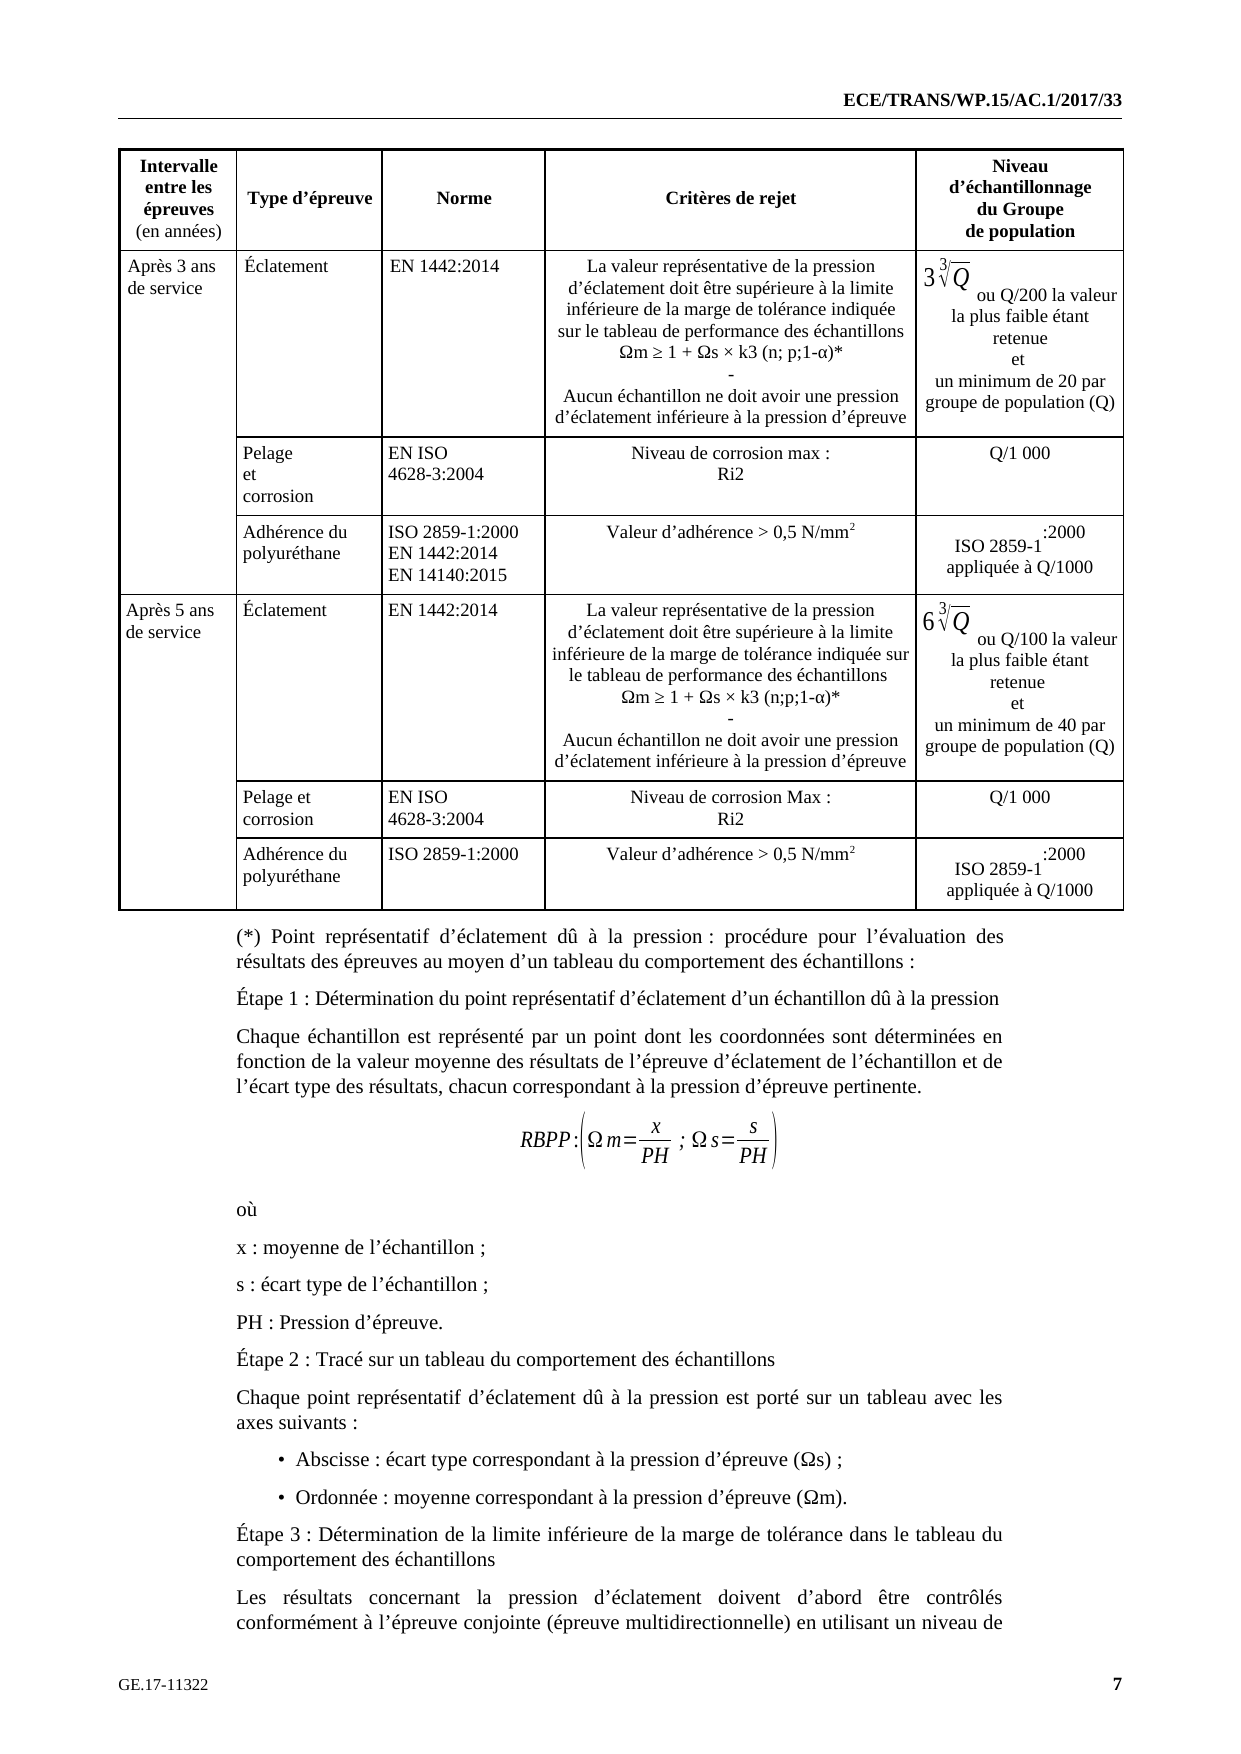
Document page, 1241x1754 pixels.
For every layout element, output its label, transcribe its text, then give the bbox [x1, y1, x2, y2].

text Étape 1 : Détermination du point représentatif d’éclatement d’un échantillon dû à la pression [236, 985, 1004, 1010]
text Chaque échantillon est représenté par un point dont les coordonnées sont déterminées en fonction de la valeur moyenne des résultats de l’épreuve d’éclatement de l’échantillon et de l’écart type des résultats, chacun correspondant à la pression d’épreuve pertinente. [236, 1023, 1004, 1098]
table_cell La valeur représentative de la pression d’éclatement doit être supérieure à la limite inférieure de la marge de tolérance indiquée sur le tableau de performance des échantillons Ωm ≥ 1 + Ωs × k3 (n;p;1-α)* - Aucun échantillon ne doit avoir une pression d’éclatement inférieure à la pression d’épreuve [546, 595, 915, 780]
text Étape 3 : Détermination de la limite inférieure de la marge de tolérance dans le tableau du comportement des échantillons [236, 1521, 1004, 1571]
text Ordonnée : moyenne correspondant à la pression d’épreuve (Ωm). [278, 1484, 1122, 1509]
table_cell Niveau de corrosion max : Ri2 [546, 438, 915, 515]
table_header Critères de rejet [546, 151, 915, 249]
table_header Type d’épreuve [237, 151, 381, 249]
table_cell EN ISO 4628-3:2004 [383, 438, 544, 515]
table_cell Q/1 000 [917, 438, 1123, 515]
table_cell ISO 2859-1:2000 appliquée à Q/1000 [917, 516, 1123, 593]
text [236, 1584, 1004, 1634]
text Chaque point représentatif d’éclatement dû à la pression est porté sur un tableau avec les axes suivants : [236, 1384, 1004, 1434]
table_header Norme [383, 151, 544, 249]
table_cell ou Q/200 la valeur la plus faible étant retenue et un minimum de 20 par groupe de population (Q) [917, 251, 1123, 436]
table_cell ou Q/100 la valeur la plus faible étant retenue et un minimum de 40 par groupe de population (Q) [917, 595, 1123, 780]
table_cell Pelage et corrosion [237, 438, 381, 515]
text (*) Point représentatif d’éclatement dû à la pression : procédure pour l’évaluation des résultats des épreuves au moyen d’un tableau du comportement des échantillons : [236, 923, 1004, 973]
table_cell ISO 2859-1:2000 EN 1442:2014 EN 14140:2015 [383, 516, 544, 593]
text PH : Pression d’épreuve. [236, 1309, 1004, 1334]
table_cell Valeur d’adhérence > 0,5 N/mm2 [546, 839, 915, 909]
table_cell Valeur d’adhérence > 0,5 N/mm2 [546, 516, 915, 593]
table_cell EN 1442:2014 [383, 251, 544, 436]
table_cell ISO 2859-1:2000 appliquée à Q/1000 [917, 839, 1123, 909]
text Étape 2 : Tracé sur un tableau du comportement des échantillons [236, 1346, 1004, 1371]
text x : moyenne de l’échantillon ; [236, 1234, 1004, 1259]
text Abscisse : écart type correspondant à la pression d’épreuve (Ωs) ; [278, 1446, 1122, 1471]
table_cell La valeur représentative de la pression d’éclatement doit être supérieure à la limite inférieure de la marge de tolérance indiquée sur le tableau de performance des échantillons Ωm ≥ 1 + Ωs × k3 (n; p;1-α)* - Aucun échantillon ne doit avoir une pression d’éclatement inférieure à la pression d’épreuve [546, 251, 915, 436]
table_cell Après 3 ans de service [121, 251, 236, 593]
table_cell Éclatement [237, 595, 381, 780]
table_cell Adhérence du polyuréthane [237, 516, 381, 593]
table_cell EN ISO 4628-3:2004 [383, 782, 544, 837]
table_cell Adhérence du polyuréthane [237, 839, 381, 909]
table_cell Niveau de corrosion Max : Ri2 [546, 782, 915, 837]
text où [236, 1196, 1004, 1221]
table_cell Pelage et corrosion [237, 782, 381, 837]
text s : écart type de l’échantillon ; [236, 1271, 1004, 1296]
table_cell ISO 2859-1:2000 [383, 839, 544, 909]
table_cell EN 1442:2014 [383, 595, 544, 780]
table_cell Après 5 ans de service [121, 595, 236, 909]
table_header Niveau d’échantillonnage du Groupe de population [917, 151, 1123, 249]
table_cell Éclatement [237, 251, 381, 436]
table_header Intervalle entre les épreuves (en années) [121, 151, 236, 249]
table_cell Q/1 000 [917, 782, 1123, 837]
